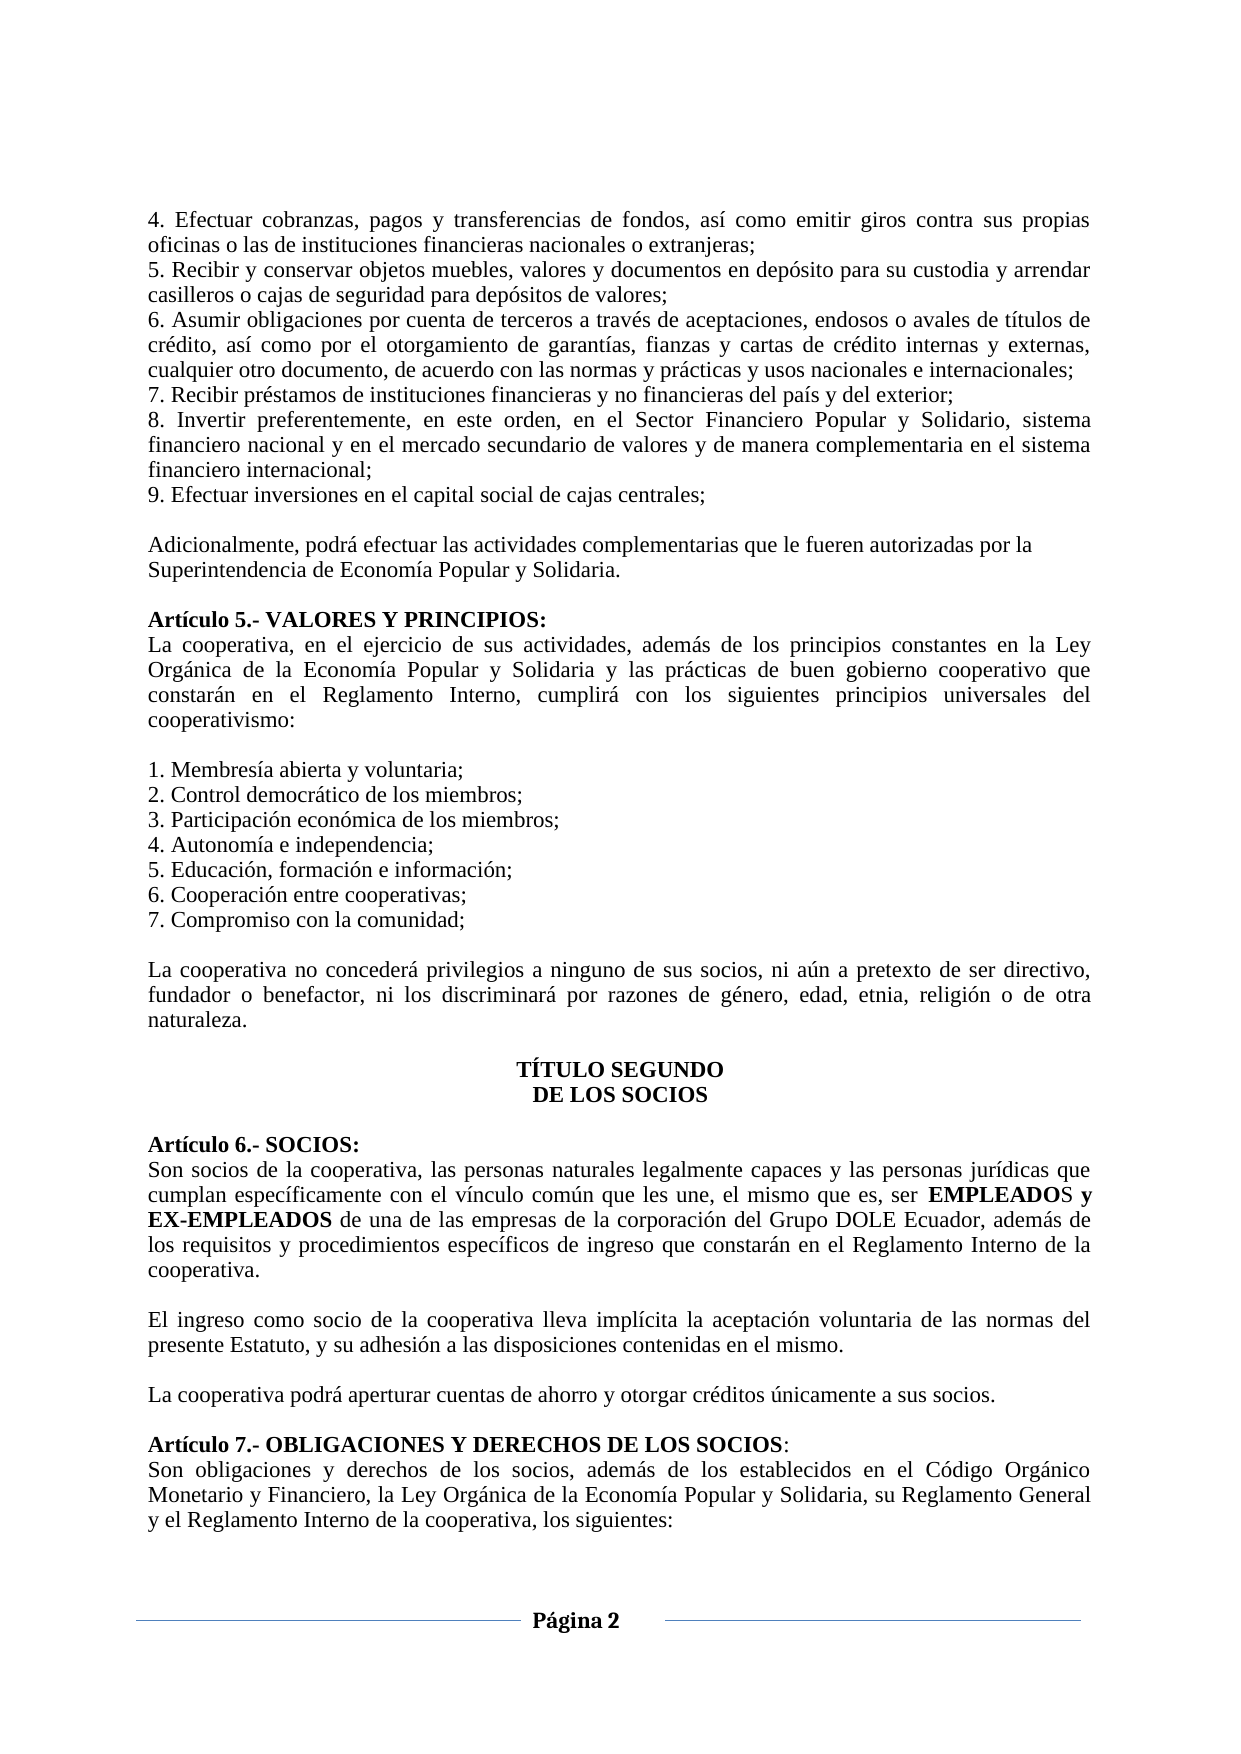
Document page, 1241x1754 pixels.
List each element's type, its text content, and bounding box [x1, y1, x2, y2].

text 1. Membresía abierta y voluntaria; [148, 758, 1092, 783]
text La cooperativa podrá aperturar cuentas de ahorro y otorgar créditos únicamente a sus socios. [148, 1383, 1092, 1408]
subtitle DE LOS SOCIOS [148, 1083, 1092, 1108]
text 5. Educación, formación e información; [148, 858, 1092, 883]
subtitle Artículo 6.- SOCIOS: [148, 1133, 1092, 1158]
text La cooperativa no concederá privilegios a ninguno de sus socios, ni aún a pretexto de ser directivo, fundador o benefactor, ni los discriminará por razones de género, edad, etnia, religión o de otra naturaleza. [148, 958, 1092, 1033]
text Son obligaciones y derechos de los socios, además de los establecidos en el Código Orgánico Monetario y Financiero, la Ley Orgánica de la Economía Popular y Solidaria, su Reglamento General y el Reglamento Interno de la cooperativa, los siguientes: [148, 1458, 1092, 1533]
text Adicionalmente, podrá efectuar las actividades complementarias que le fueren autorizadas por la [148, 533, 1092, 558]
text Son socios de la cooperativa, las personas naturales legalmente capaces y las personas jurídicas que cumplan específicamente con el vínculo común que les une, el mismo que es, ser EMPLEADOS y EX-EMPLEADOS de una de las empresas de la corporación del Grupo DOLE Ecuador, además de los requisitos y procedimientos específicos de ingreso que constarán en el Reglamento Interno de la cooperativa. [148, 1158, 1092, 1283]
subtitle Artículo 7.- OBLIGACIONES Y DERECHOS DE LOS SOCIOS: [148, 1433, 1092, 1458]
text La cooperativa, en el ejercicio de sus actividades, además de los principios constantes en la Ley Orgánica de la Economía Popular y Solidaria y las prácticas de buen gobierno cooperativo que constarán en el Reglamento Interno, cumplirá con los siguientes principios universales del cooperativismo: [148, 633, 1092, 733]
text El ingreso como socio de la cooperativa lleva implícita la aceptación voluntaria de las normas del presente Estatuto, y su adhesión a las disposiciones contenidas en el mismo. [148, 1308, 1092, 1358]
text 3. Participación económica de los miembros; [148, 808, 1092, 833]
subtitle Artículo 5.- VALORES Y PRINCIPIOS: [148, 608, 1092, 633]
text 2. Control democrático de los miembros; [148, 783, 1092, 808]
text 7. Compromiso con la comunidad; [148, 908, 1092, 933]
text 7. Recibir préstamos de instituciones financieras y no financieras del país y del exterior; [148, 383, 1092, 408]
text 5. Recibir y conservar objetos muebles, valores y documentos en depósito para su custodia y arrendar casilleros o cajas de seguridad para depósitos de valores; [148, 258, 1092, 308]
text 4. Efectuar cobranzas, pagos y transferencias de fondos, así como emitir giros contra sus propias oficinas o las de instituciones financieras nacionales o extranjeras; [148, 208, 1092, 258]
subtitle TÍTULO SEGUNDO [148, 1058, 1092, 1083]
text 6. Cooperación entre cooperativas; [148, 883, 1092, 908]
text Superintendencia de Economía Popular y Solidaria. [148, 558, 1092, 583]
text 4. Autonomía e independencia; [148, 833, 1092, 858]
text 8. Invertir preferentemente, en este orden, en el Sector Financiero Popular y Solidario, sistema financiero nacional y en el mercado secundario de valores y de manera complementaria en el sistema financiero internacional; [148, 408, 1092, 483]
text 9. Efectuar inversiones en el capital social de cajas centrales; [148, 483, 1092, 508]
text 6. Asumir obligaciones por cuenta de terceros a través de aceptaciones, endosos o avales de títulos de crédito, así como por el otorgamiento de garantías, fianzas y cartas de crédito internas y externas, cualquier otro documento, de acuerdo con las normas y prácticas y usos nacionales e internacionales; [148, 308, 1092, 383]
